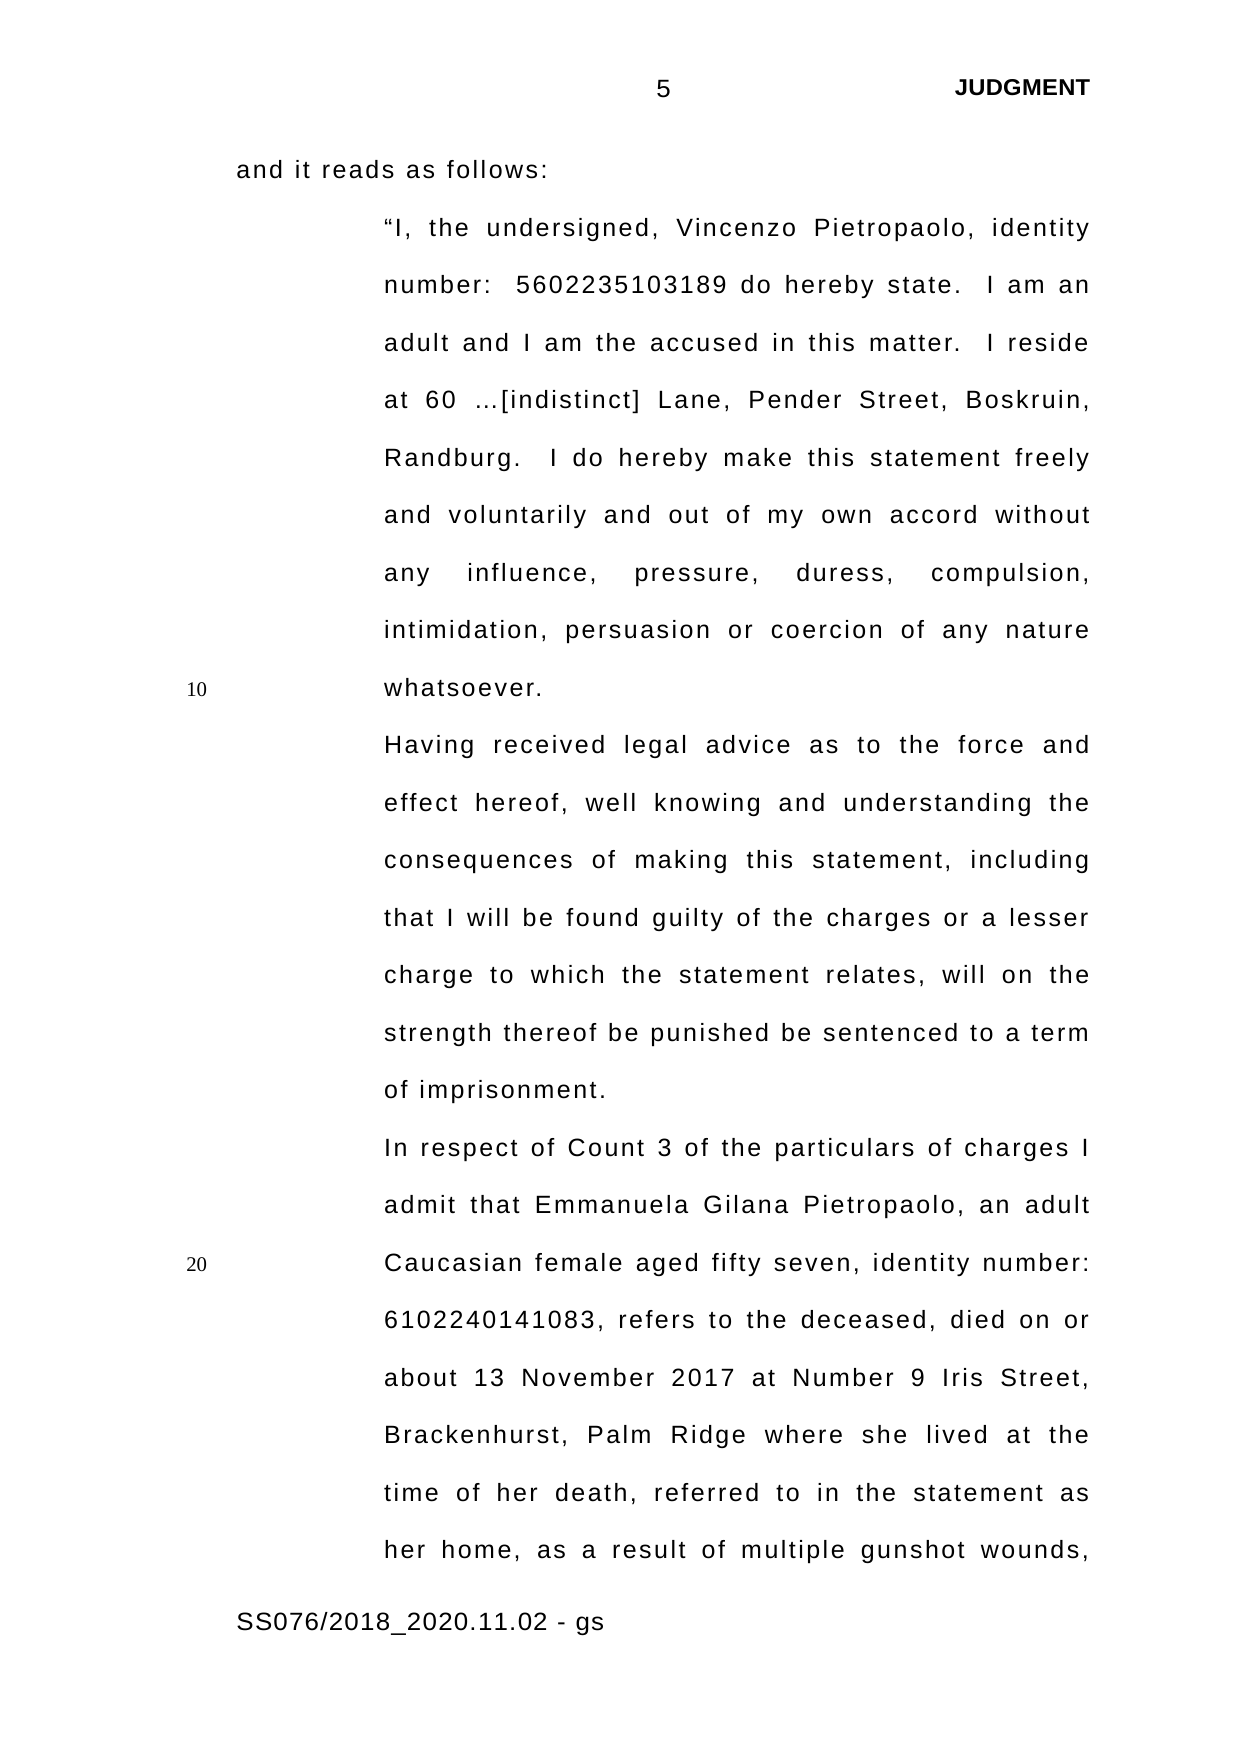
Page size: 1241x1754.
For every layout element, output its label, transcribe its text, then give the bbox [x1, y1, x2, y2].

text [236, 155, 1090, 184]
text Having received legal advice as to the force and effect hereof, well knowing and understanding the consequences of making this statement, including that I will be found guilty of the charges or a lesser charge to which the statement relates, will on the strength thereof be punished be sentenced to a term of imprisonment. [384, 730, 1090, 1104]
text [384, 1133, 1090, 1564]
text “I, the undersigned, Vincenzo Pietropaolo, identity number: 5602235103189 do hereby state. I am an adult and I am the accused in this matter. I reside at 60 …[indistinct] Lane, Pender Street, Boskruin, Randburg. I do hereby make this statement freely and voluntarily and out of my own accord without any influence, pressure, duress, compulsion, intimidation, persuasion or coercion of any nature whatsoever. [384, 213, 1090, 702]
